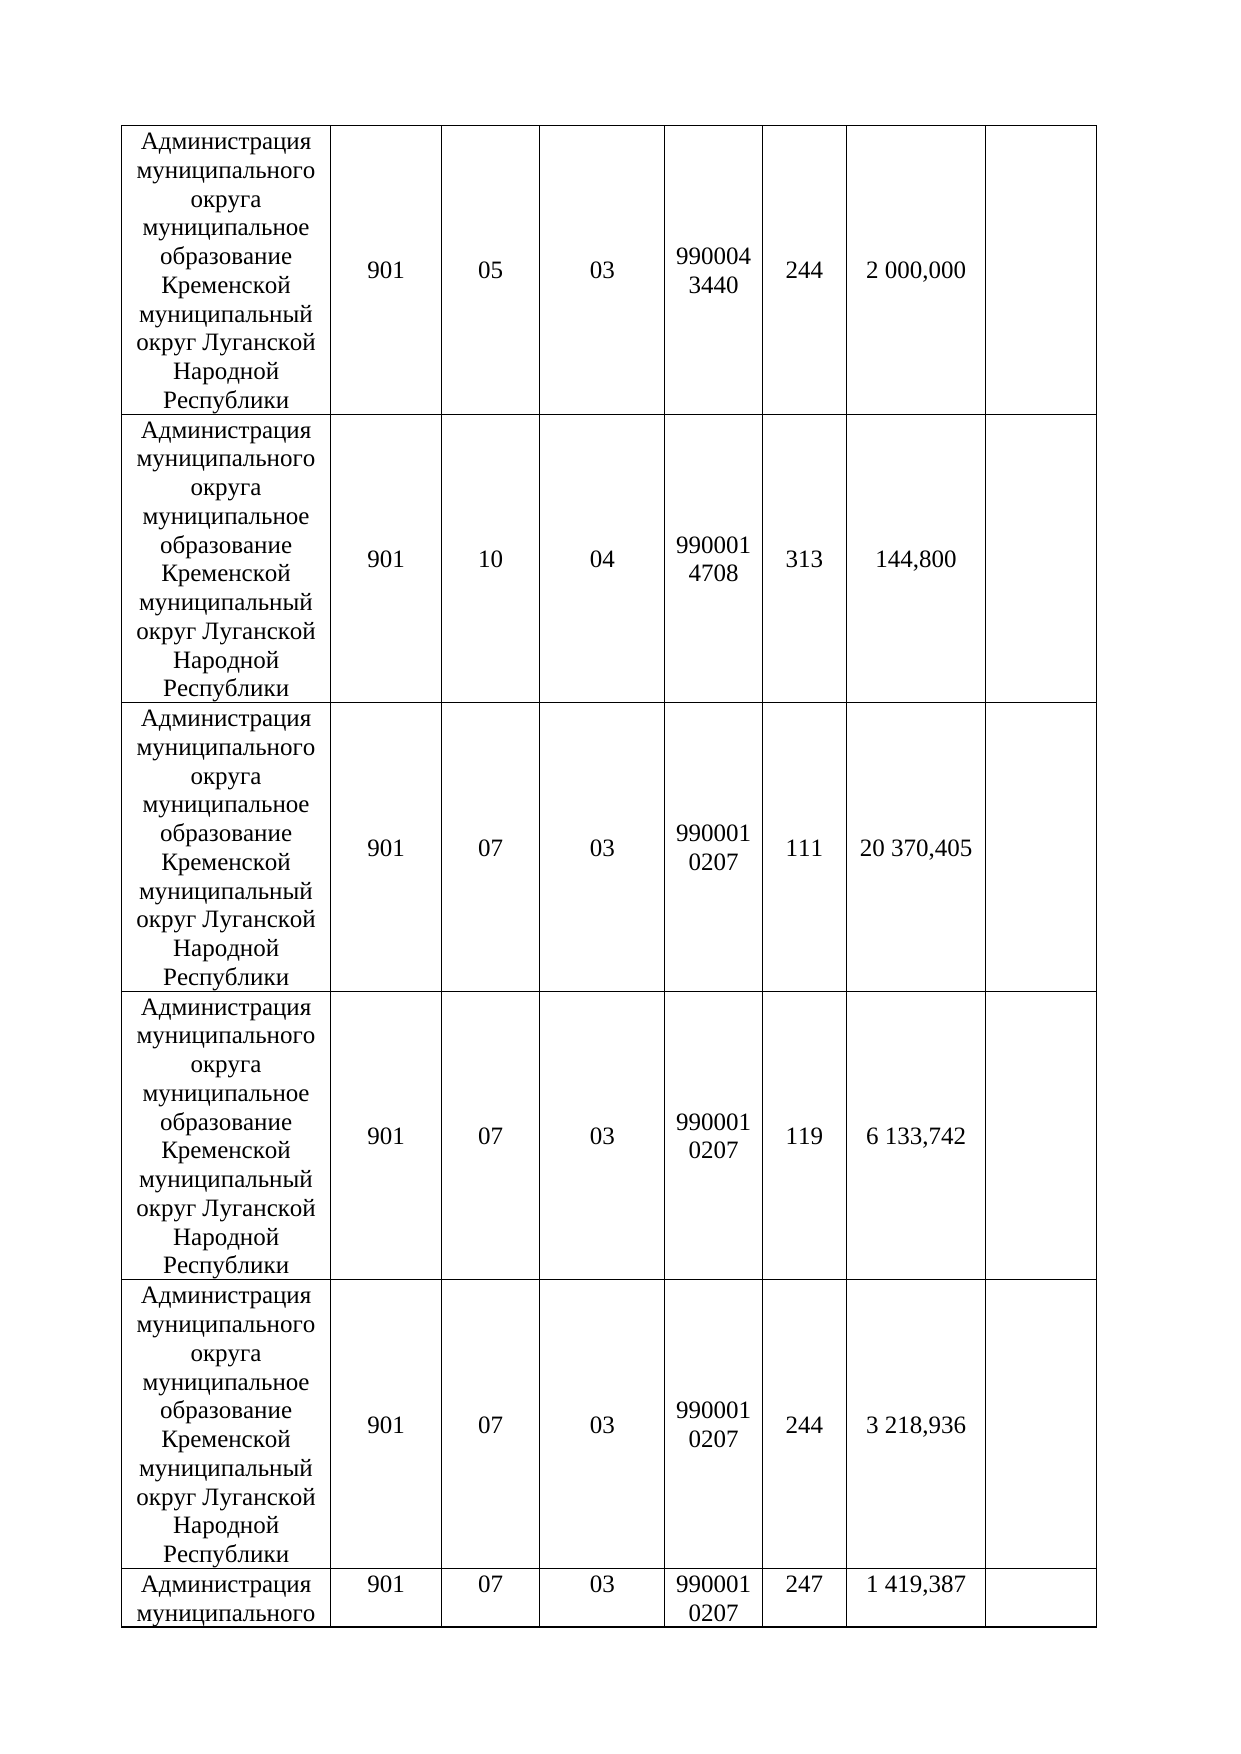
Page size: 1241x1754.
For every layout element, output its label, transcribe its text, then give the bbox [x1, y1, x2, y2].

table_cell 05 [442, 126, 539, 414]
table_cell 03 [540, 992, 664, 1279]
table_cell [986, 1569, 1096, 1626]
table_cell Администрация муниципального округа муниципальное образование Кременской муниципальный округ Луганской Народной Республики [122, 1280, 330, 1568]
table_cell Администрация муниципального округа муниципальное образование Кременской муниципальный округ Луганской Народной Республики [122, 992, 330, 1279]
table_cell 07 [442, 992, 539, 1279]
table_cell 2 000,000 [847, 126, 985, 414]
table_cell 901 [331, 992, 441, 1279]
table_cell [986, 126, 1096, 414]
table_cell 9900010207 [665, 703, 762, 991]
table_cell 244 [763, 126, 846, 414]
table_cell 9900010207 [665, 992, 762, 1279]
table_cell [122, 126, 330, 414]
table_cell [122, 1569, 330, 1626]
table_cell 04 [540, 415, 664, 702]
table_cell Администрация муниципального округа муниципальное образование Кременской муниципальный округ Луганской Народной Республики [122, 415, 330, 702]
table_cell 901 [331, 1569, 441, 1626]
table_cell 3 218,936 [847, 1280, 985, 1568]
table_cell 07 [442, 1280, 539, 1568]
table_cell 9900043440 [665, 126, 762, 414]
table_cell [986, 1280, 1096, 1568]
table_cell 901 [331, 1280, 441, 1568]
table_cell 244 [763, 1280, 846, 1568]
table_cell 03 [540, 1280, 664, 1568]
table_cell 07 [442, 1569, 539, 1626]
table_cell 03 [540, 126, 664, 414]
table_cell 9900010207 [665, 1280, 762, 1568]
table_cell 247 [763, 1569, 846, 1626]
table_cell 9900010207 [665, 1569, 762, 1626]
table_cell [986, 992, 1096, 1279]
table_cell 119 [763, 992, 846, 1279]
table_cell [986, 703, 1096, 991]
table_cell 901 [331, 126, 441, 414]
table_cell 20 370,405 [847, 703, 985, 991]
table_cell 03 [540, 703, 664, 991]
table_cell 901 [331, 415, 441, 702]
table_cell 6 133,742 [847, 992, 985, 1279]
table_cell 313 [763, 415, 846, 702]
table_cell 1 419,387 [847, 1569, 985, 1626]
table_cell [986, 415, 1096, 702]
table_cell 07 [442, 703, 539, 991]
table_cell 10 [442, 415, 539, 702]
table_cell 901 [331, 703, 441, 991]
table_cell 03 [540, 1569, 664, 1626]
table_cell 144,800 [847, 415, 985, 702]
table_cell 9900014708 [665, 415, 762, 702]
table_cell 111 [763, 703, 846, 991]
table_cell Администрация муниципального округа муниципальное образование Кременской муниципальный округ Луганской Народной Республики [122, 703, 330, 991]
